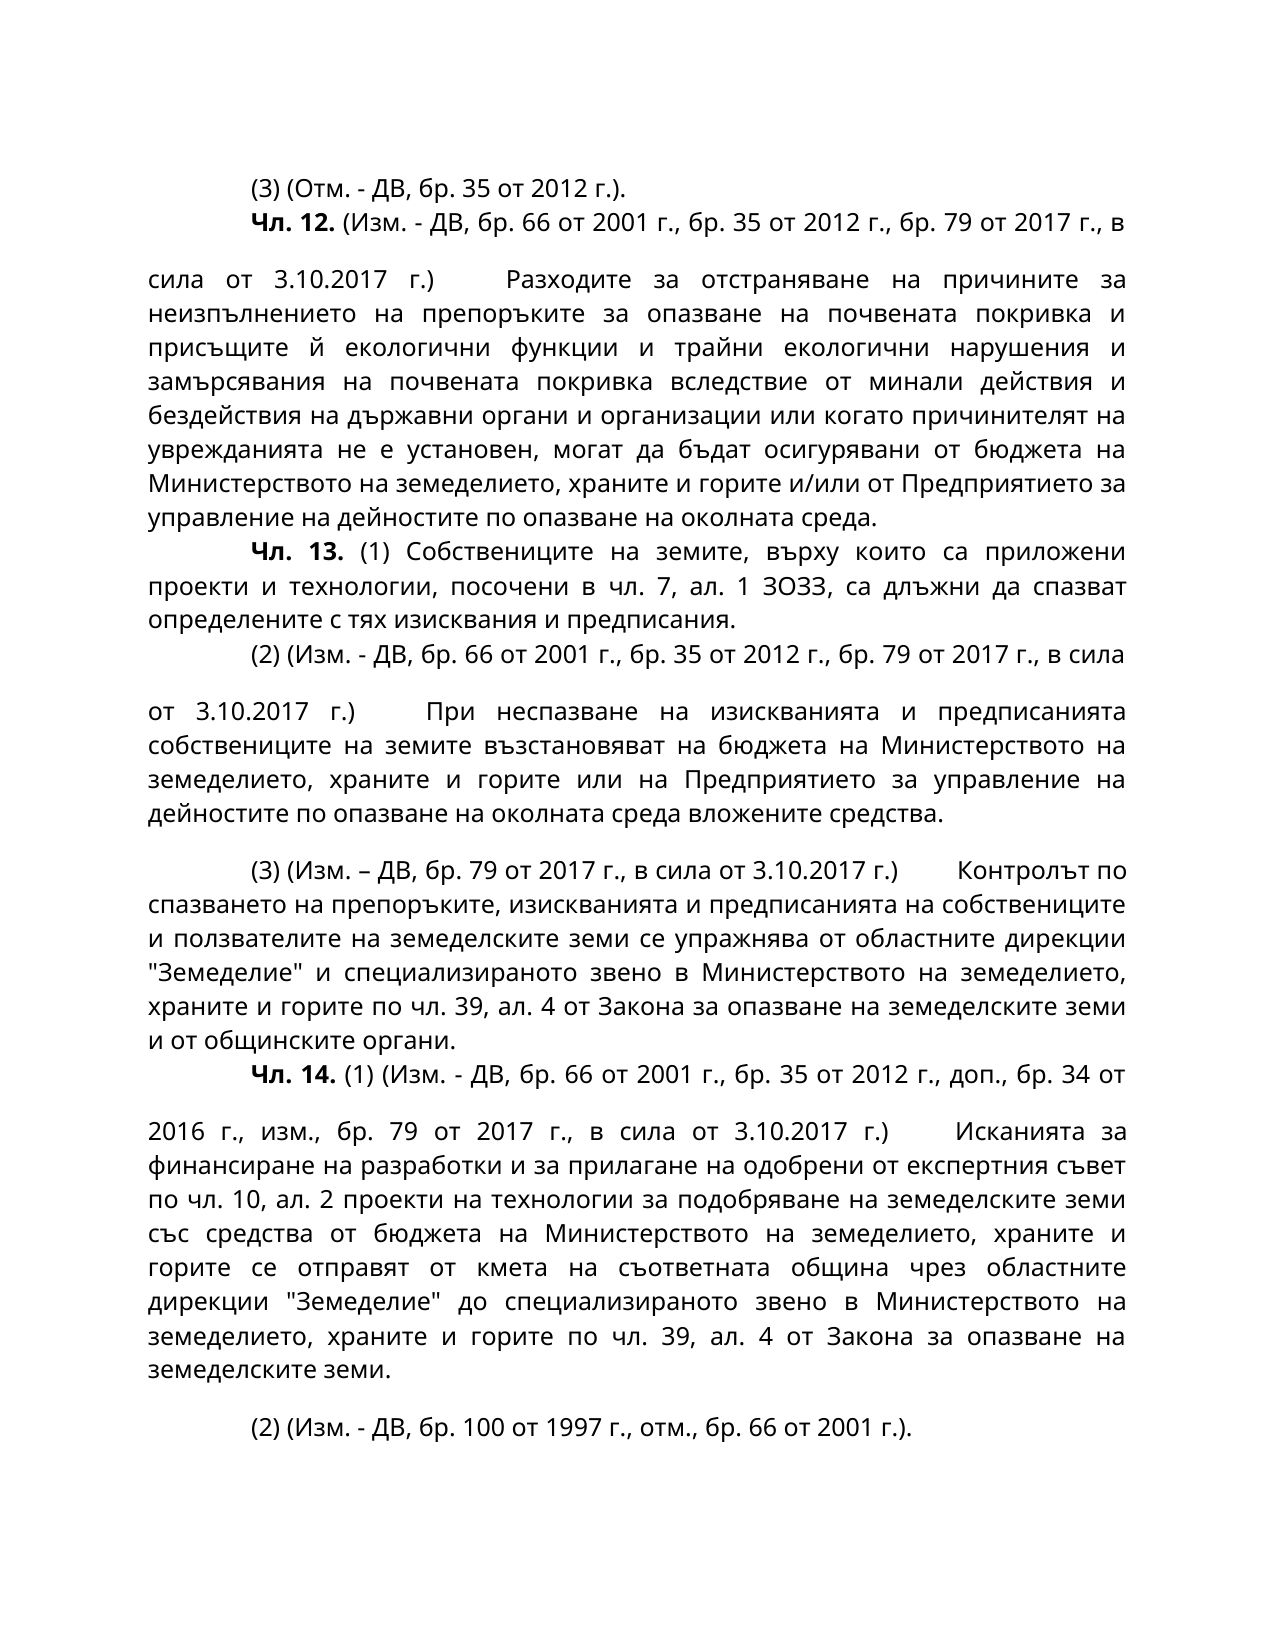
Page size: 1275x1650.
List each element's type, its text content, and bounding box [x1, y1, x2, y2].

text Чл. 13. (1) Собствениците на земите, върху които са приложени проекти и технологии, посочени в чл. 7, ал. 1 ЗОЗЗ, са длъжни да спазват определените с тях изисквания и предписания. [148, 534, 1127, 636]
text Чл. 14. (1) (Изм. - ДВ, бр. 66 от 2001 г., бр. 35 от 2012 г., доп., бр. 34 от 2016 г., изм., бр. 79 от 2017 г., в сила от 3.10.2017 г.) Исканията за финансиране на разработки и за прилагане на одобрени от експертния съвет по чл. 10, ал. 2 проекти на технологии за подобряване на земеделските земи със средства от бюджета на Министерството на земеделието, храните и горите се отправят от кмета на съответната община чрез областните дирекции "Земеделие" до специализираното звено в Министерството на земеделието, храните и горите по чл. 39, ал. 4 от Закона за опазване на земеделските земи. [148, 1057, 1127, 1386]
text (3) (Отм. - ДВ, бр. 35 от 2012 г.). [148, 148, 1127, 204]
text (2) (Изм. - ДВ, бр. 100 от 1997 г., отм., бр. 66 от 2001 г.). [148, 1386, 1127, 1443]
text (2) (Изм. - ДВ, бр. 66 от 2001 г., бр. 35 от 2012 г., бр. 79 от 2017 г., в сила от 3.10.2017 г.) При неспазване на изискванията и предписанията собствениците на земите възстановяват на бюджета на Министерството на земеделието, храните и горите или на Предприятието за управление на дейностите по опазване на околната среда вложените средства. [148, 636, 1127, 829]
text Чл. 12. (Изм. - ДВ, бр. 66 от 2001 г., бр. 35 от 2012 г., бр. 79 от 2017 г., в сила от 3.10.2017 г.) Разходите за отстраняване на причините за неизпълнението на препоръките за опазване на почвената покривка и присъщите й екологични функции и трайни екологични нарушения и замърсявания на почвената покривка вследствие от минали действия и бездействия на държавни органи и организации или когато причинителят на уврежданията не е установен, могат да бъдат осигурявани от бюджета на Министерството на земеделието, храните и горите и/или от Предприятието за управление на дейностите по опазване на околната среда. [148, 204, 1127, 534]
text (3) (Изм. – ДВ, бр. 79 от 2017 г., в сила от 3.10.2017 г.) Контролът по спазването на препоръките, изискванията и предписанията на собствениците и ползвателите на земеделските земи се упражнява от областните дирекции "Земеделие" и специализираното звено в Министерството на земеделието, храните и горите по чл. 39, ал. 4 от Закона за опазване на земеделските земи и от общинските органи. [148, 829, 1127, 1057]
